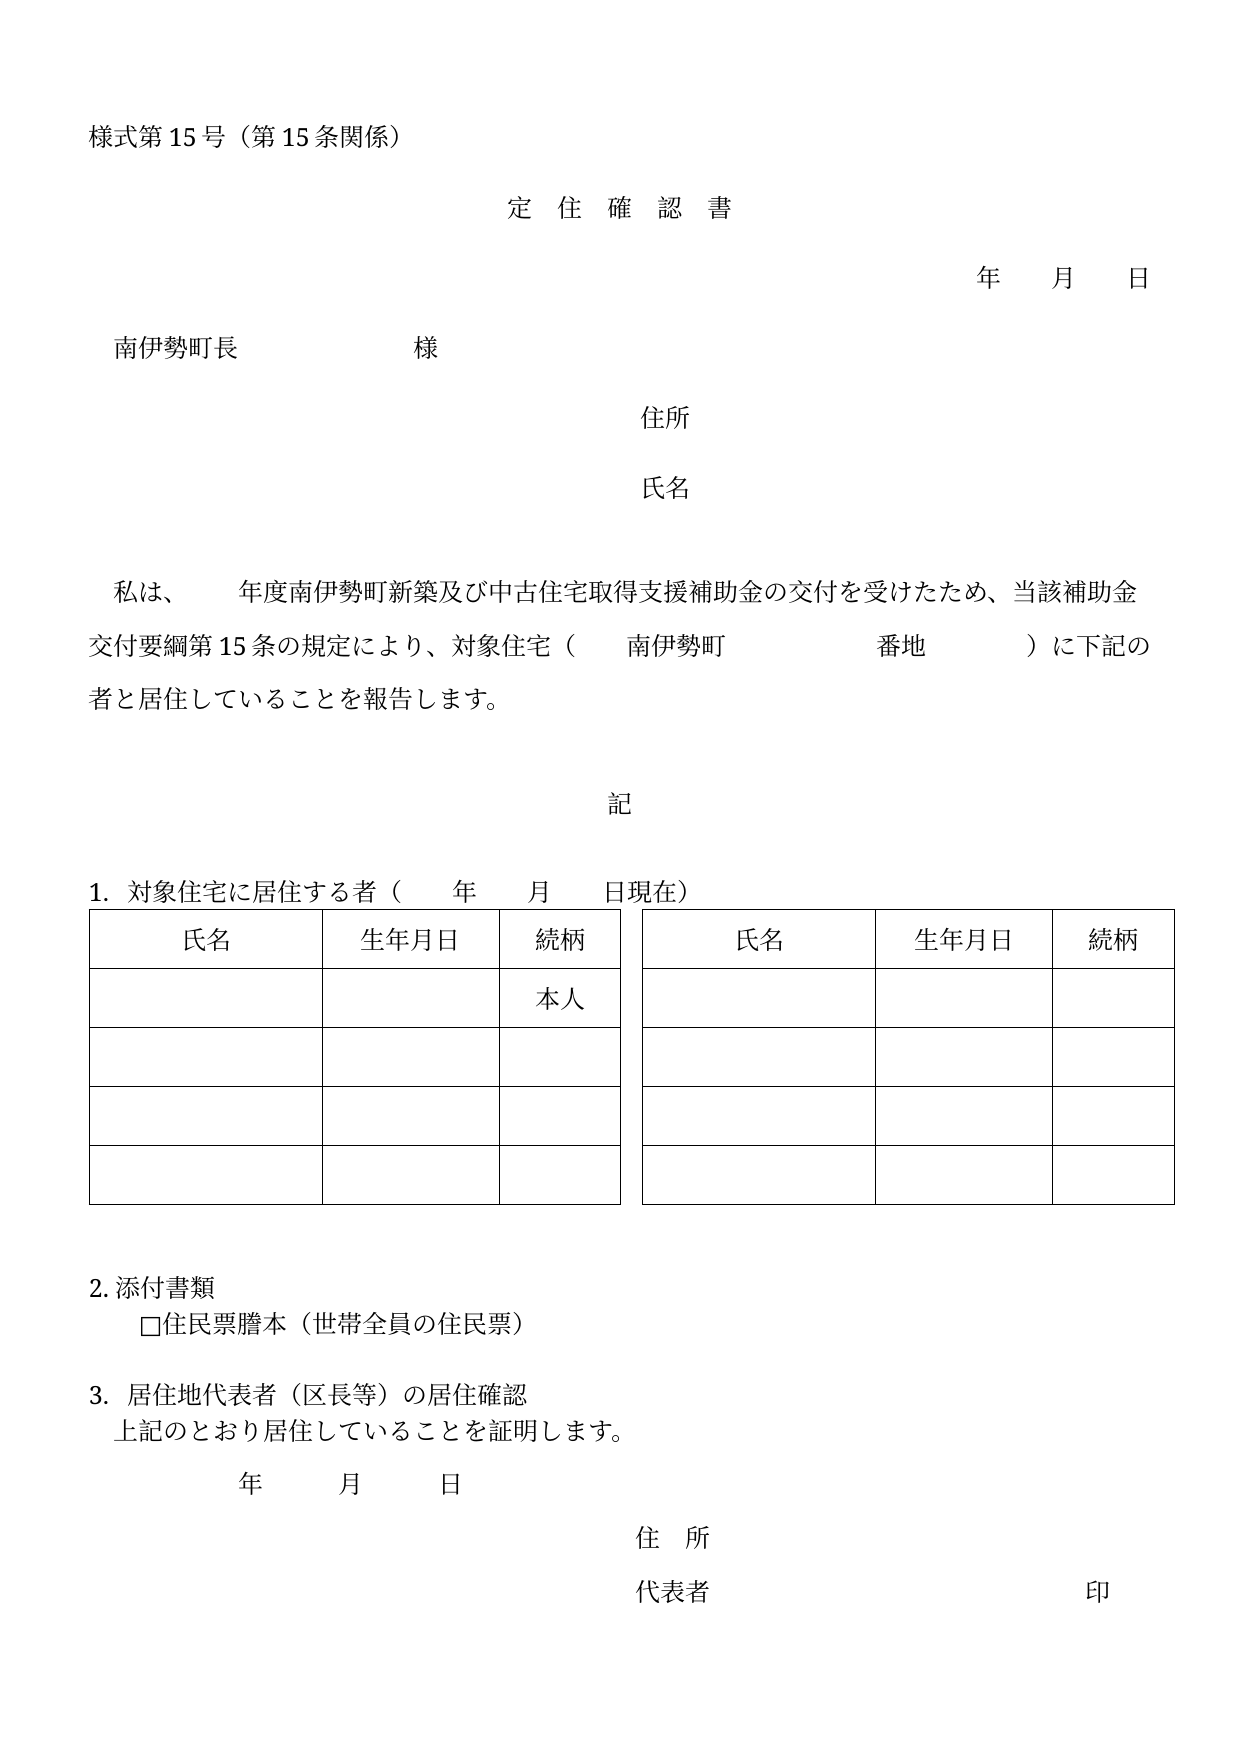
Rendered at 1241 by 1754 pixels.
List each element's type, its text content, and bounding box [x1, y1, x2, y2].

table_cell [1053, 969, 1174, 1027]
table_cell [876, 1028, 1052, 1086]
table_header 続柄 [1053, 910, 1174, 968]
table_cell [876, 1087, 1052, 1145]
table_cell [1053, 1146, 1174, 1204]
text 1．対象住宅に居住する者（ 年 月 日現在） [89, 873, 1152, 909]
table_cell [90, 1028, 322, 1086]
table_cell [1053, 1028, 1174, 1086]
text 上記のとおり居住していることを証明します。 [89, 1411, 1152, 1447]
table_cell [323, 1087, 499, 1145]
text 年 月 日 [89, 1465, 1152, 1501]
text 年 月 日 [89, 258, 1152, 294]
text 3．居住地代表者（区長等）の居住確認 [89, 1375, 1152, 1411]
table_cell [500, 1028, 620, 1086]
table_cell [323, 1028, 499, 1086]
table_cell [876, 1146, 1052, 1204]
table_cell [323, 1146, 499, 1204]
table_header 生年月日 [876, 910, 1052, 968]
table_cell [643, 969, 875, 1027]
text 氏名 [89, 468, 1152, 504]
table_header 続柄 [500, 910, 620, 968]
table_cell 本人 [500, 969, 620, 1027]
text 住所 [89, 398, 1152, 434]
text 定 住 確 認 書 [89, 188, 1152, 224]
table_cell [323, 969, 499, 1027]
text 2. 添付書類 [89, 1269, 1152, 1305]
table_cell [1053, 1087, 1174, 1145]
text 記 [89, 785, 1152, 821]
table_cell [500, 1087, 620, 1145]
table_cell [90, 1146, 322, 1204]
text 様式第15号（第15条関係） [89, 118, 1152, 154]
table_cell [500, 1146, 620, 1204]
table_cell [876, 969, 1052, 1027]
table_cell [90, 969, 322, 1027]
table_cell [643, 1087, 875, 1145]
text 住 所 [89, 1519, 1152, 1555]
text 南伊勢町長 様 [89, 328, 1152, 364]
table_cell [643, 1028, 875, 1086]
text □住民票謄本（世帯全員の住民票） [89, 1305, 1152, 1341]
table_header 生年月日 [323, 910, 499, 968]
table_cell [643, 1146, 875, 1204]
text 代表者 印 [89, 1573, 1152, 1609]
table_header 氏名 [643, 910, 875, 968]
text 私は、 年度南伊勢町新築及び中古住宅取得支援補助金の交付を受けたため、当該補助金交付要綱第15条の規定により、対象住宅（ 南伊勢町 番地 ）に下記の者と居住していることを報告します。 [89, 572, 1152, 716]
table_cell [90, 1087, 322, 1145]
table_header 氏名 [90, 910, 322, 968]
